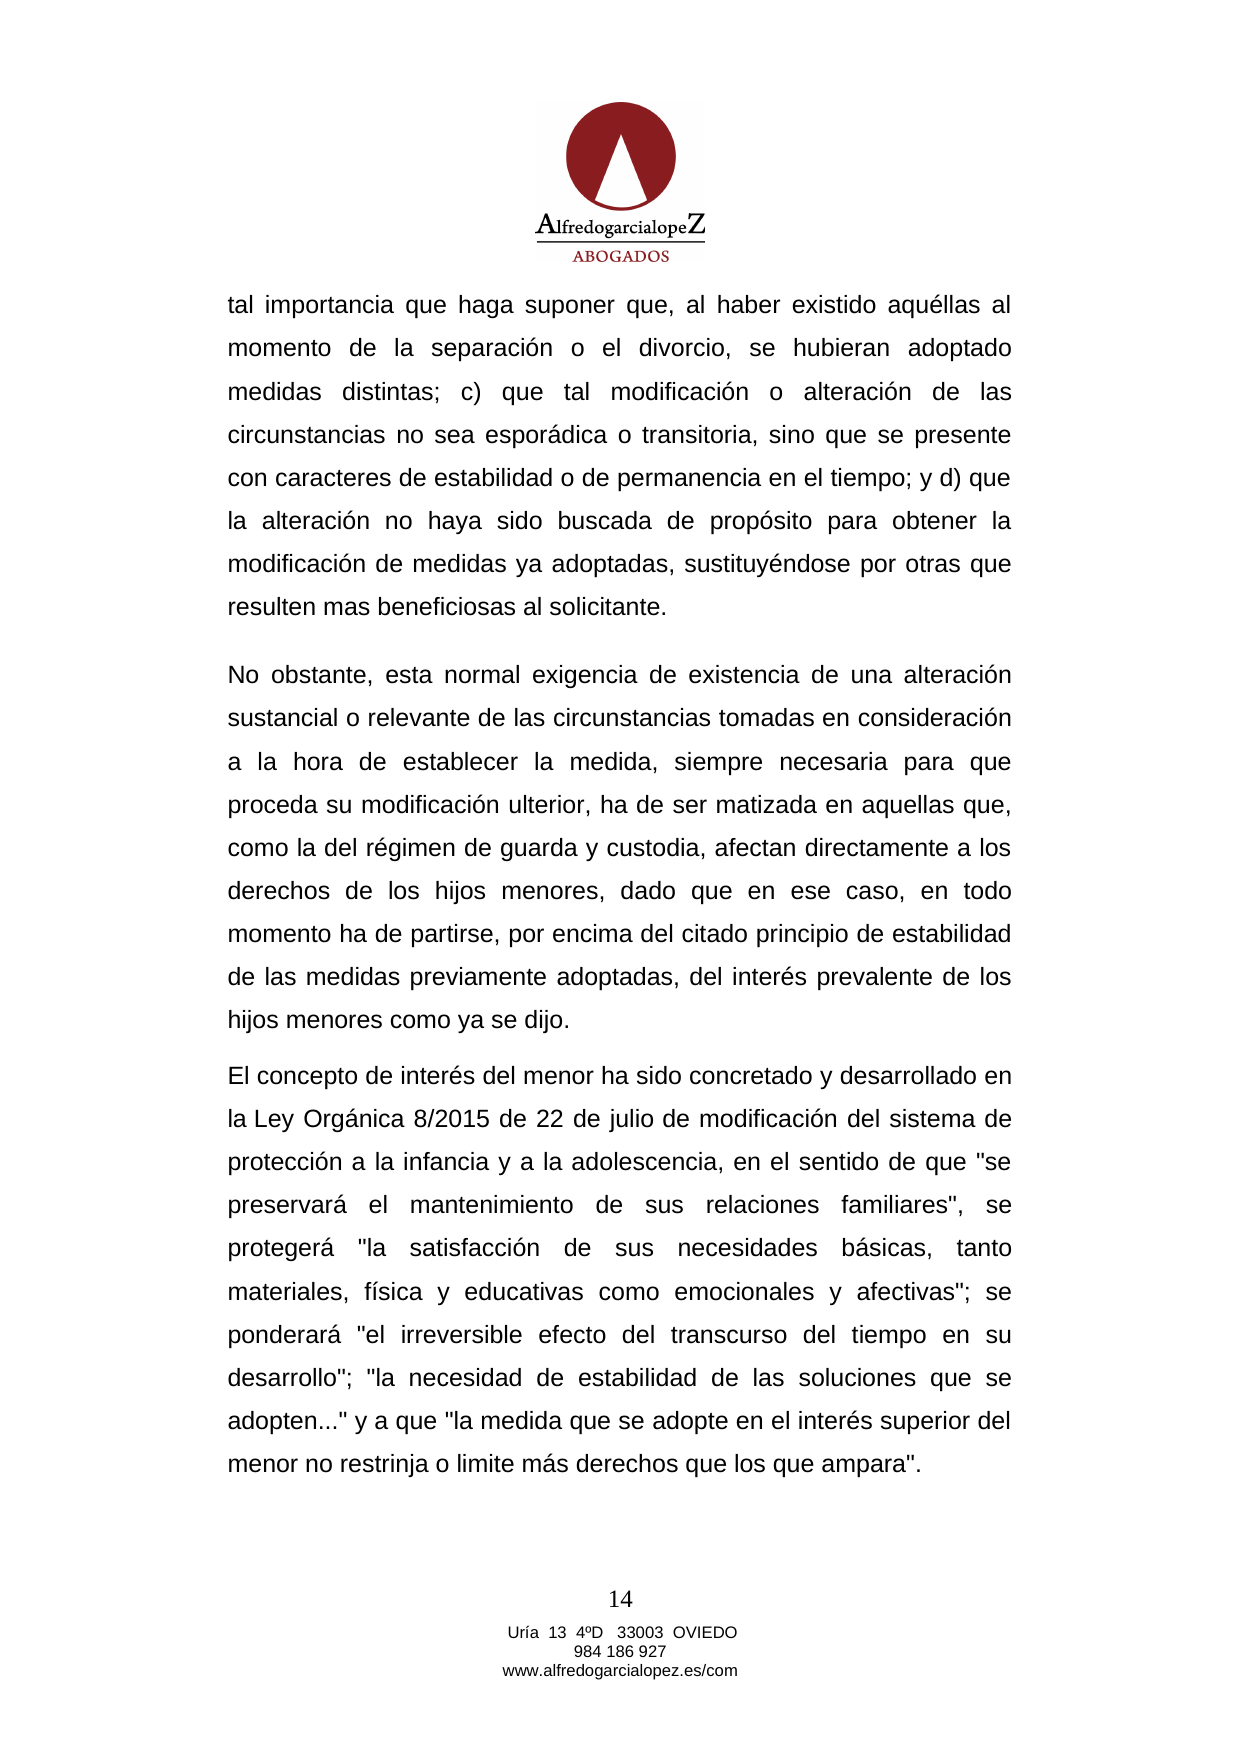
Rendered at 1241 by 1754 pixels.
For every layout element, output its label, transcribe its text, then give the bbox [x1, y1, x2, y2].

text El concepto de interés del menor ha sido concretado y desarrollado en la Ley Orgánica 8/2015 de 22 de julio de modificación del sistema de protección a la infancia y a la adolescencia, en el sentido de que "se preservará el mantenimiento de sus relaciones familiares", se protegerá "la satisfacción de sus necesidades básicas, tanto materiales, física y educativas como emocionales y afectivas"; se ponderará "el irreversible efecto del transcurso del tiempo en su desarrollo"; "la necesidad de estabilidad de las soluciones que se adopten..." y a que "la medida que se adopte en el interés superior del menor no restrinja o limite más derechos que los que ampara". [227, 1061, 1013, 1478]
text No obstante, esta normal exigencia de existencia de una alteración sustancial o relevante de las circunstancias tomadas en consideración a la hora de establecer la medida, siempre necesaria para que proceda su modificación ulterior, ha de ser matizada en aquellas que, como la del régimen de guarda y custodia, afectan directamente a los derechos de los hijos menores, dado que en ese caso, en todo momento ha de partirse, por encima del citado principio de estabilidad de las medidas previamente adoptadas, del interés prevalente de los hijos menores como ya se dijo. [227, 660, 1013, 1034]
picture [535, 102, 705, 262]
